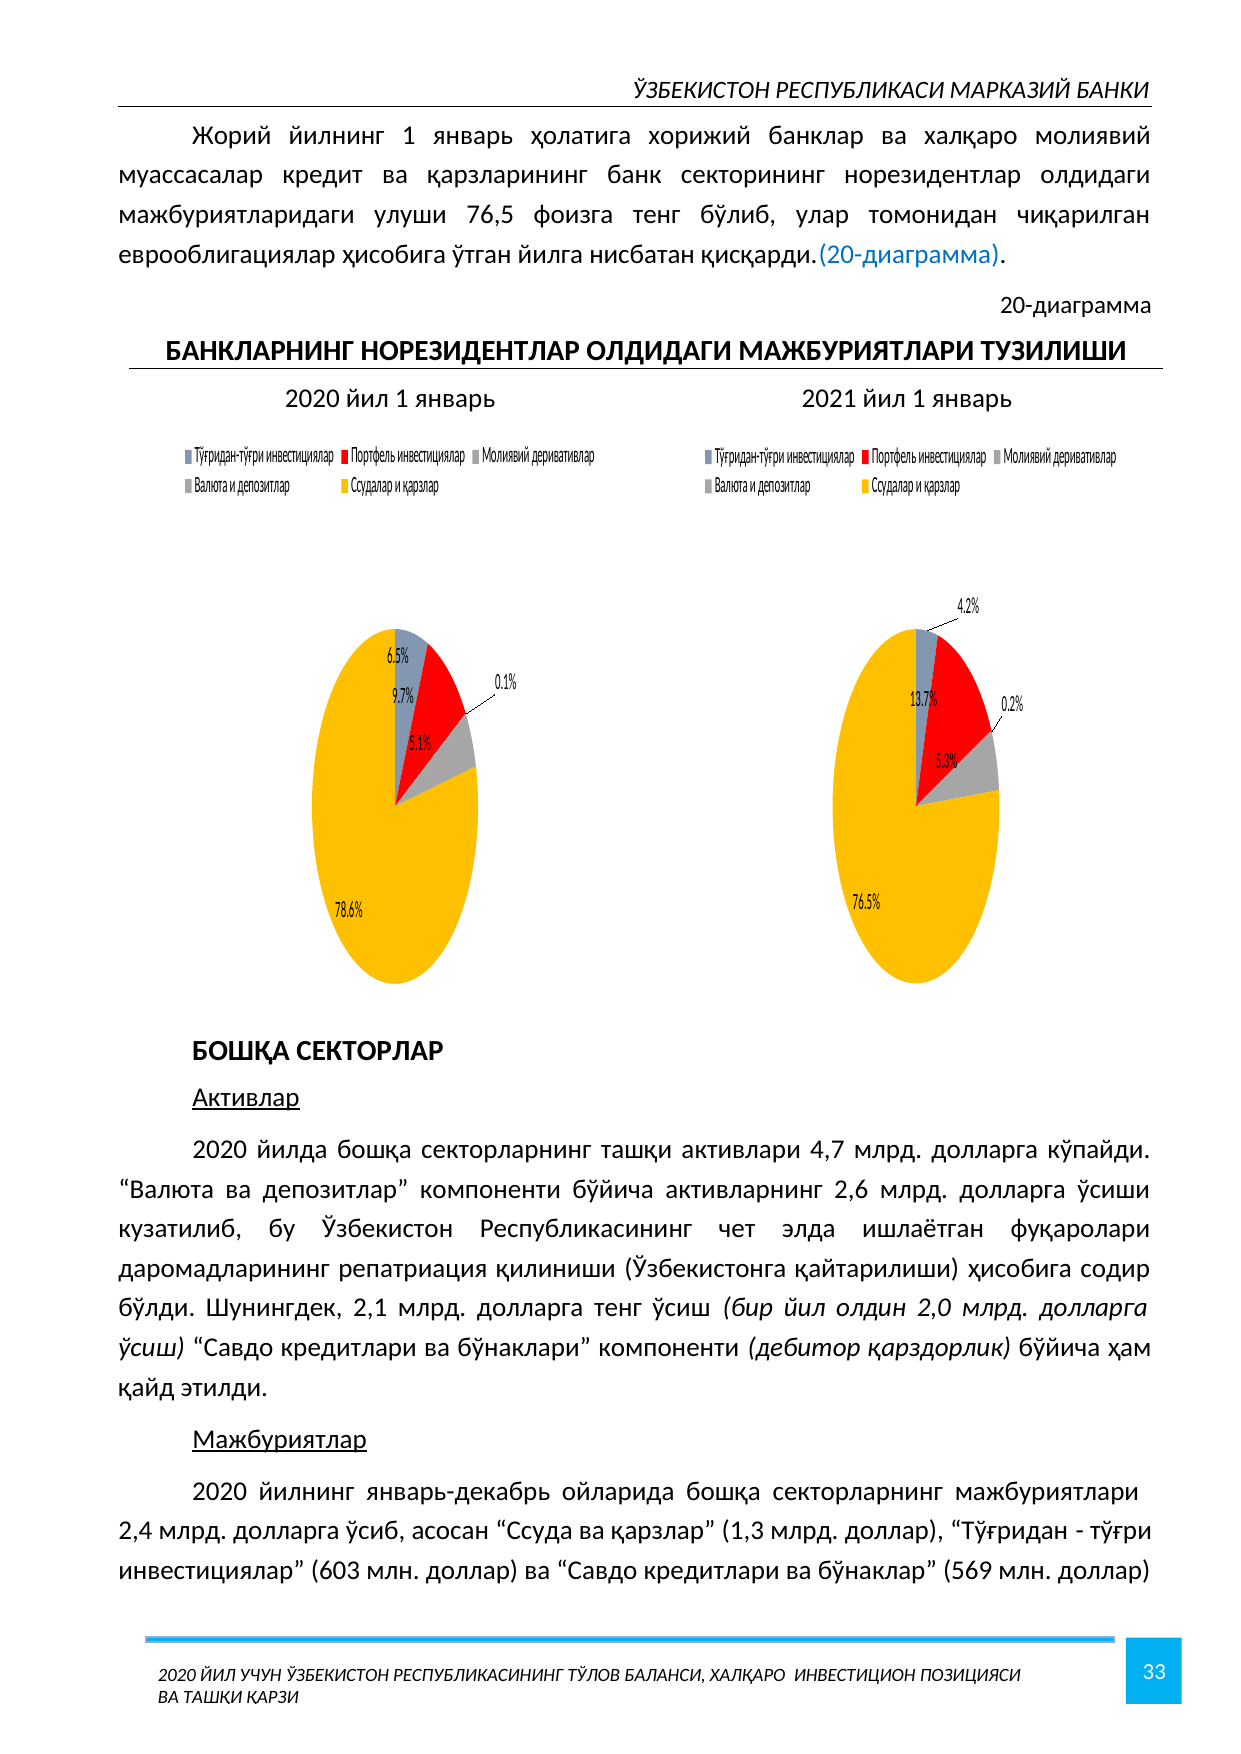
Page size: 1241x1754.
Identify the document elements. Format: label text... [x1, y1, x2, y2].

table_header 20-диаграмма БАНКЛАРНИНГ НОРЕЗИДЕНТЛАР ОЛДИДАГИ МАЖБУРИЯТЛАРИ ТУЗИЛИШИ [129, 276, 1163, 368]
table_cell [650, 414, 1171, 1019]
text 2020 йилда бошқа секторларнинг ташқи активлари 4,7 млрд. долларга кўпайди. “Валюта ва депозитлар” компоненти бўйича активларнинг 2,6 млрд. долларга ўсиши кузатилиб, бу Ўзбекистон Республикасининг чет элда ишлаётган фуқаролари даромадларининг репатриация қилиниши (Ўзбекистонга қайтарилиши) ҳисобига содир бўлди. Шунингдек, 2,1 млрд. долларга тенг ўсиш (бир йил олдин 2,0 млрд. долларга ўсиш) “Савдо кредитлари ва бўнаклари” компоненти (дебитор қарздорлик) бўйича ҳам қайд этилди. [118, 1132, 1152, 1403]
table_cell 2021 йил 1 январь [650, 369, 1163, 414]
text Жорий йилнинг 1 январь ҳолатига хорижий банклар ва халқаро молиявий муассасалар кредит ва қарзларининг банк секторининг норезидентлар олдидаги мажбуриятларидаги улуши 76,5 фоизга тенг бўлиб, улар томонидан чиқарилган еврооблигациялар ҳисобига ўтган йилга нисбатан қисқарди.(20-диаграмма). [118, 118, 1152, 270]
text Активлар [118, 1080, 1152, 1113]
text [118, 1474, 1152, 1586]
subtitle БОШҚА СЕКТОРЛАР [192, 1032, 1152, 1068]
table_cell [129, 414, 650, 1019]
text Мажбуриятлар [118, 1422, 1152, 1455]
table_cell 2020 йил 1 январь [129, 369, 650, 414]
